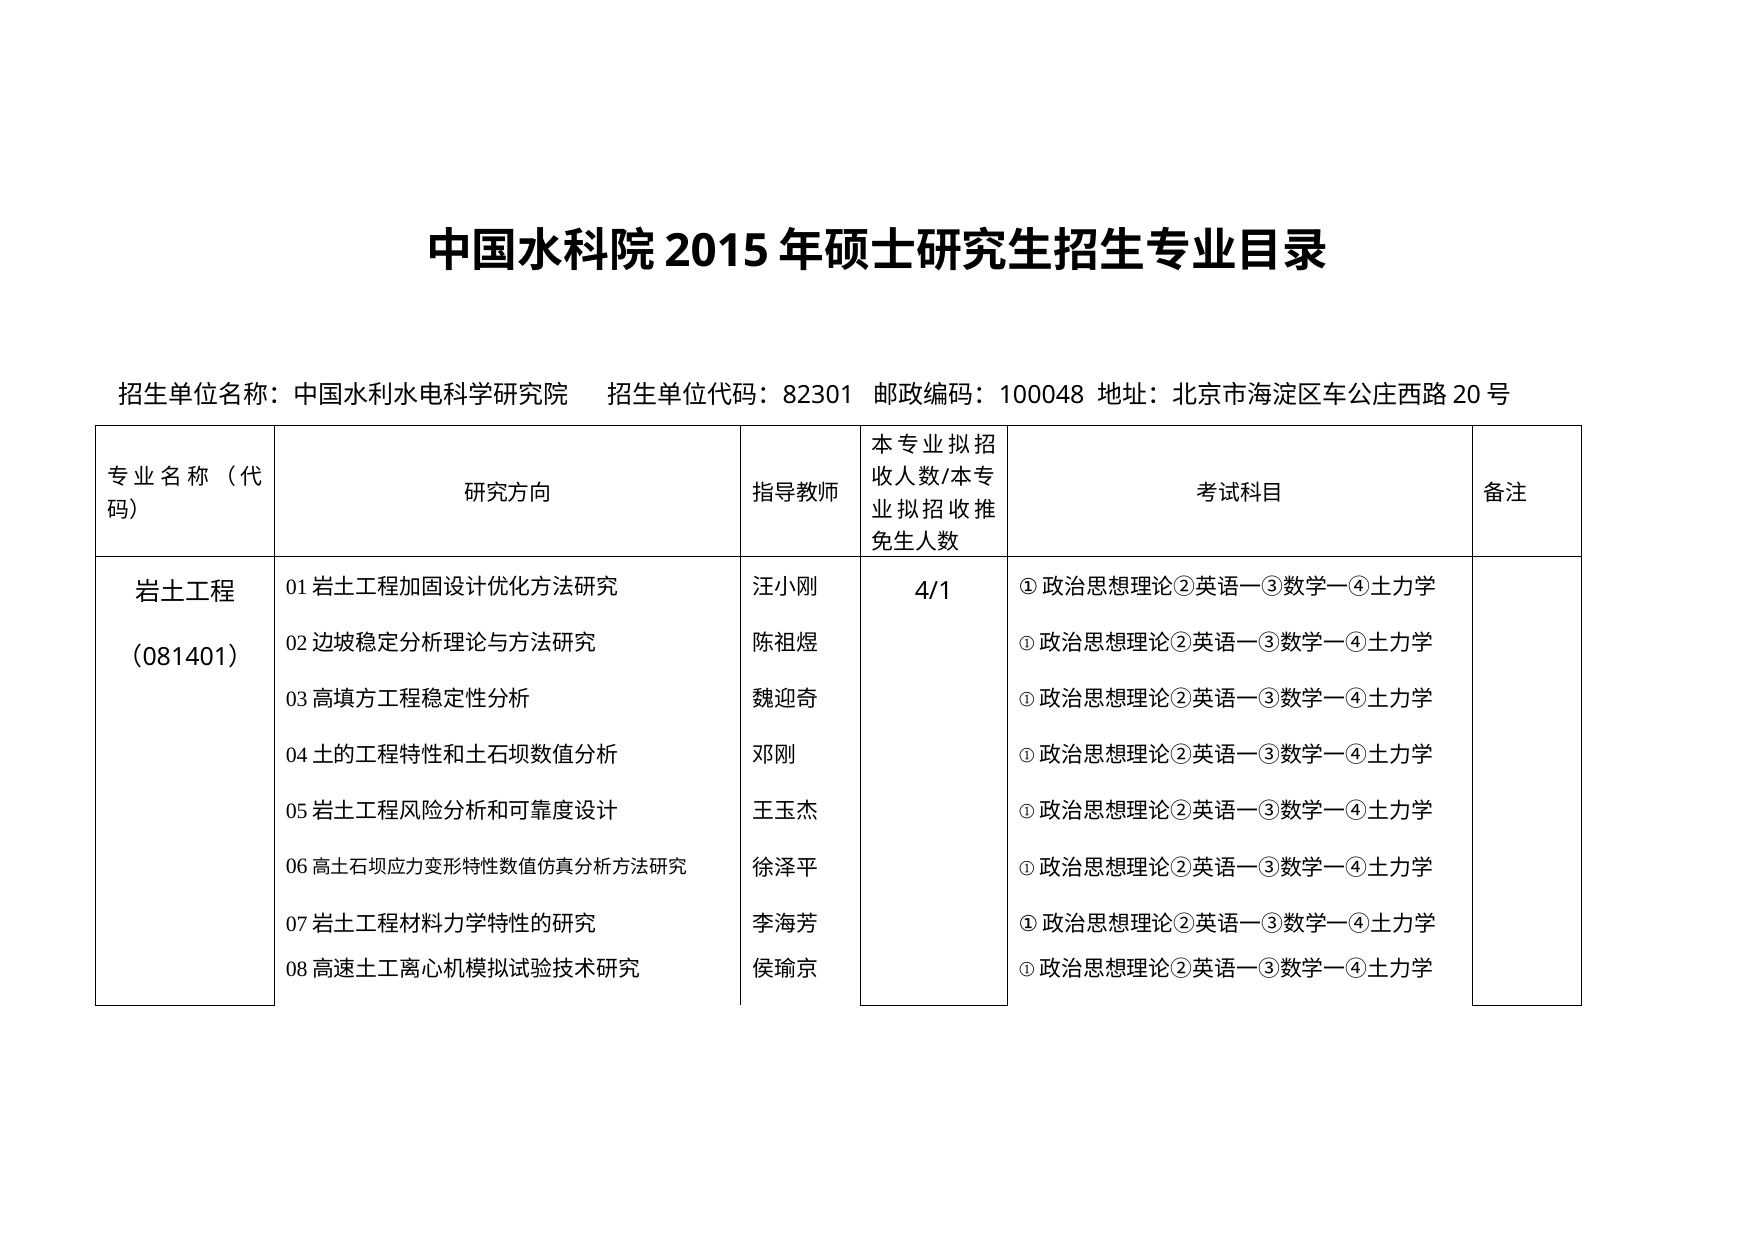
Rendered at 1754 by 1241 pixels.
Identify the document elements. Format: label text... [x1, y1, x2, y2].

table_cell 岩土工程（081401） [96, 557, 274, 1005]
table_cell ①政治思想理论②英语一③数学一④土力学 [1008, 837, 1472, 893]
table_cell 徐泽平 [741, 837, 860, 893]
table_header 研究方向 [275, 426, 740, 556]
table_cell 汪小刚 [741, 557, 860, 612]
table_header 备注 [1473, 426, 1581, 556]
table_cell 王玉杰 [741, 781, 860, 837]
table_cell 08高速土工离心机模拟试验技术研究 [275, 949, 740, 1005]
table_cell [1473, 557, 1581, 1005]
table_header 本专业拟招收人数/本专业拟招收推免生人数 [861, 426, 1007, 556]
table_cell ①政治思想理论②英语一③数学一④土力学 [1008, 949, 1472, 1005]
table_cell 05岩土工程风险分析和可靠度设计 [275, 781, 740, 837]
table_cell ①政治思想理论②英语一③数学一④土力学 [1008, 781, 1472, 837]
table_cell 02边坡稳定分析理论与方法研究 [275, 612, 740, 668]
table_cell ①政治思想理论②英语一③数学一④土力学 [1008, 612, 1472, 668]
table_cell ①政治思想理论②英语一③数学一④土力学 [1008, 669, 1472, 724]
table_cell 03高填方工程稳定性分析 [275, 669, 740, 724]
table_cell 04土的工程特性和土石坝数值分析 [275, 725, 740, 781]
text 招生单位名称：中国水利水电科学研究院 招生单位代码：82301 邮政编码：100048 地址：北京市海淀区车公庄西路20号 [118, 360, 1636, 425]
text 中国水科院2015年硕士研究生招生专业目录 [118, 198, 1636, 295]
table_cell 01岩土工程加固设计优化方法研究 [275, 557, 740, 612]
table_header 专业名称（代码） [96, 426, 274, 556]
table_cell 陈祖煜 [741, 612, 860, 668]
table_cell ①政治思想理论②英语一③数学一④土力学 [1008, 893, 1472, 949]
table_cell 06高土石坝应力变形特性数值仿真分析方法研究 [275, 837, 740, 893]
table_cell 07岩土工程材料力学特性的研究 [275, 893, 740, 949]
table_cell 4/1 [861, 557, 1007, 1005]
table_cell 李海芳 [741, 893, 860, 949]
table_header 指导教师 [741, 426, 860, 556]
table_cell ①政治思想理论②英语一③数学一④土力学 [1008, 725, 1472, 781]
table_cell 邓刚 [741, 725, 860, 781]
table_cell 侯瑜京 [741, 949, 860, 1005]
table_header 考试科目 [1008, 426, 1472, 556]
table_cell 魏迎奇 [741, 669, 860, 724]
table_cell ①政治思想理论②英语一③数学一④土力学 [1008, 557, 1472, 612]
